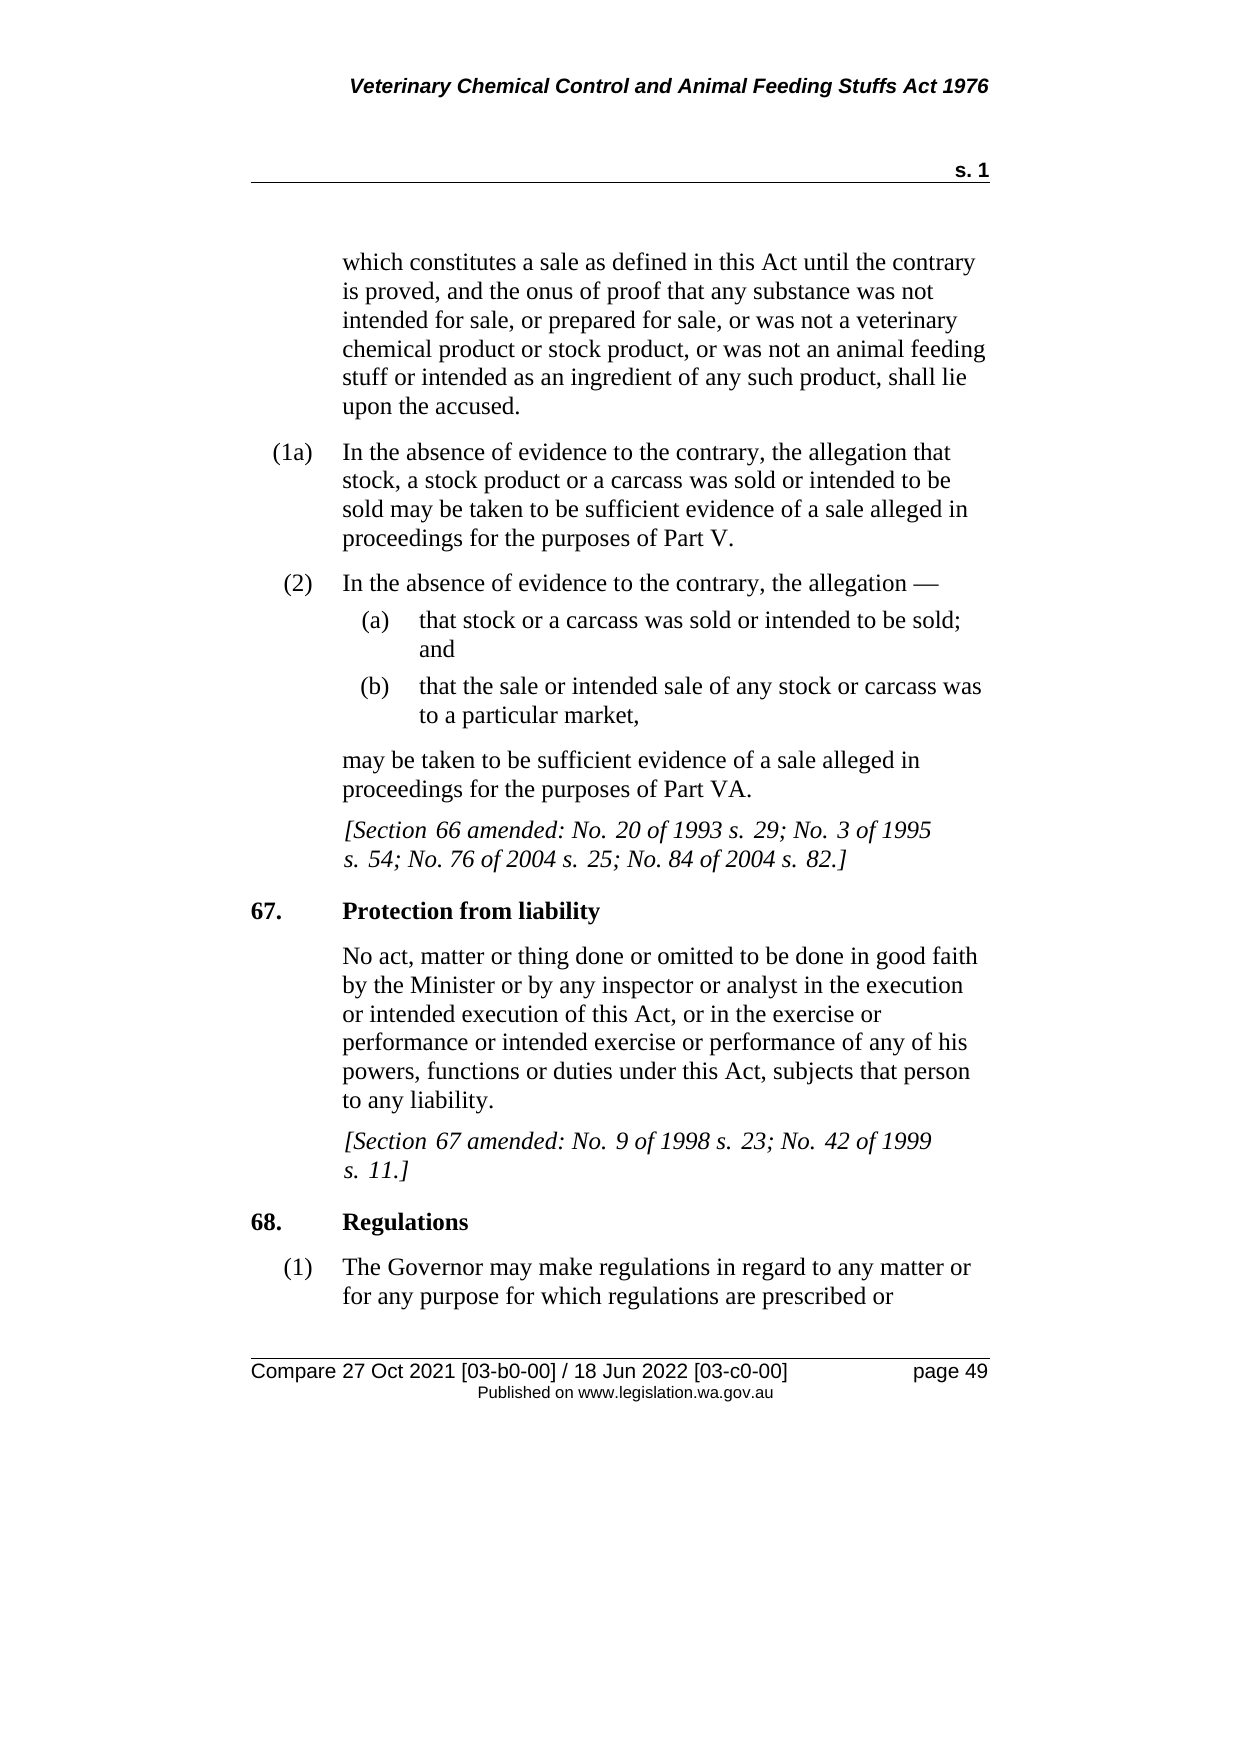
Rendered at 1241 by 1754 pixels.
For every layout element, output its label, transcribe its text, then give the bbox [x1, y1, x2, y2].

text [Section 67 amended: No. 9 of 1998 s. 23; No. 42 of 1999 s. 11.] [251, 1126, 990, 1184]
text (1a) In the absence of evidence to the contrary, the allegation that stock, a stock product or a carcass was sold or intended to be sold may be taken to be sufficient evidence of a sale alleged in proceedings for the purposes of Part V. [251, 437, 990, 552]
text [Section 66 amended: No. 20 of 1993 s. 29; No. 3 of 1995 s. 54; No. 76 of 2004 s. 25; No. 84 of 2004 s. 82.] [251, 815, 990, 873]
text (2) In the absence of evidence to the contrary, the allegation — [251, 568, 990, 597]
text (a) that stock or a carcass was sold or intended to be sold; and [251, 605, 990, 663]
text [251, 1252, 990, 1309]
subtitle 68. Regulations [251, 1207, 990, 1235]
text No act, matter or thing done or omitted to be done in good faith by the Minister or by any inspector or analyst in the execution or intended execution of this Act, or in the exercise or performance or intended exercise or performance of any of his powers, functions or duties under this Act, subjects that person to any liability. [251, 941, 990, 1114]
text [251, 247, 990, 420]
subtitle 67. Protection from liability [251, 896, 990, 924]
text may be taken to be sufficient evidence of a sale alleged in proceedings for the purposes of Part VA. [251, 745, 990, 803]
text (b) that the sale or intended sale of any stock or carcass was to a particular market, [251, 671, 990, 729]
